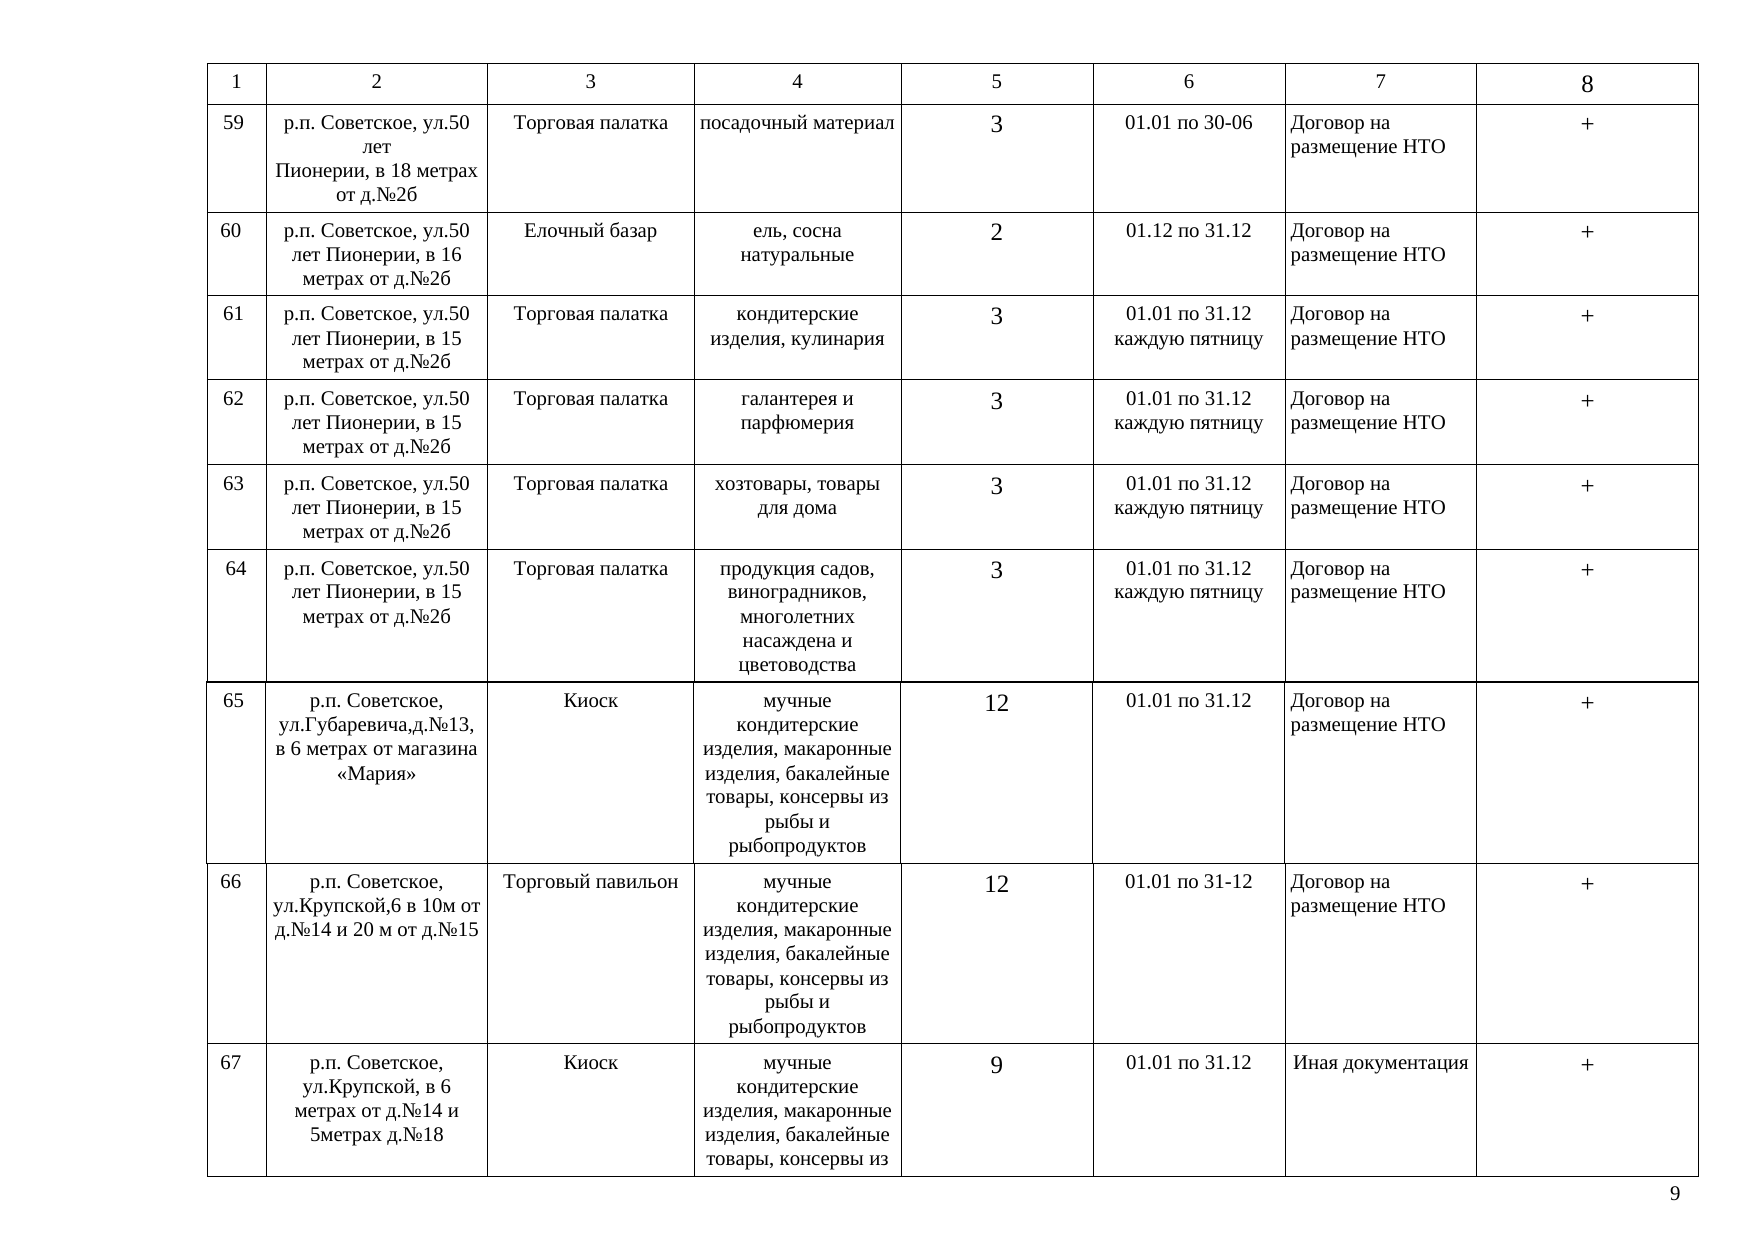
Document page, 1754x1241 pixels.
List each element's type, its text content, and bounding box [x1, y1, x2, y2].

table_header 2 [267, 64, 487, 104]
table_cell 01.01 по 31.12 [1094, 1044, 1285, 1176]
table_cell 12 [901, 683, 1092, 862]
table_cell Торговый павильон [488, 864, 694, 1043]
table_cell мучные кондитерские изделия, макаронные изделия, бакалейные товары, консервы из рыбы и рыбопродуктов [694, 683, 900, 862]
table_cell + [1477, 380, 1698, 464]
table_cell 2 [902, 213, 1093, 295]
table_header 5 [902, 64, 1093, 104]
table_cell Договор на размещение НТО [1286, 864, 1476, 1043]
table_cell Торговая палатка [488, 380, 694, 464]
table_cell + [1477, 550, 1698, 681]
table_cell 12 [902, 864, 1093, 1043]
table_cell 62 [208, 380, 266, 464]
table_cell 3 [902, 550, 1093, 681]
table_cell Договор на размещение НТО [1286, 380, 1476, 464]
table_cell 64 [208, 550, 266, 681]
table_cell Договор на размещение НТО [1285, 683, 1476, 862]
table_header 6 [1094, 64, 1285, 104]
table_cell 61 [208, 296, 266, 379]
table_cell р.п. Советское, ул.50 лет Пионерии, в 15 метрах от д.№2б [267, 296, 487, 379]
table_cell Иная документация [1286, 1044, 1476, 1176]
table_cell 01.01 по 31.12 [1093, 683, 1284, 862]
table_cell р.п. Советское, ул.50 лет Пионерии, в 18 метрах от д.№2б [267, 105, 487, 212]
table_cell + [1477, 465, 1698, 549]
table_cell Договор на размещение НТО [1286, 105, 1476, 212]
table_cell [695, 1044, 901, 1176]
table_cell 01.01 по 31.12 каждую пятницу [1094, 380, 1285, 464]
table_cell + [1477, 1044, 1698, 1176]
table_cell р.п. Советское, ул.Губаревича,д.№13, в 6 метрах от магазина «Мария» [266, 683, 487, 862]
table_cell 63 [208, 465, 266, 549]
table_cell Елочный базар [488, 213, 694, 295]
table_header 3 [488, 64, 694, 104]
table_cell Киоск [488, 1044, 694, 1176]
table_cell р.п. Советское, ул.Крупской,6 в 10м от д.№14 и 20 м от д.№15 [267, 864, 487, 1043]
table_cell 01.01 по 31.12 каждую пятницу [1094, 296, 1285, 379]
table_cell 9 [902, 1044, 1093, 1176]
table_cell Торговая палатка [488, 296, 694, 379]
table_cell кондитерские изделия, кулинария [695, 296, 901, 379]
table_cell р.п. Советское, ул.50 лет Пионерии, в 16 метрах от д.№2б [267, 213, 487, 295]
table_cell галантерея и парфюмерия [695, 380, 901, 464]
table_cell 67 [208, 1044, 266, 1176]
table_cell 01.01 по 30-06 [1094, 105, 1285, 212]
table_cell Торговая палатка [488, 550, 694, 681]
table_cell + [1477, 213, 1698, 295]
table_cell 65 [207, 683, 265, 862]
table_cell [267, 1044, 487, 1176]
table_cell + [1477, 683, 1698, 862]
table_cell 01.01 по 31.12 каждую пятницу [1094, 465, 1285, 549]
table_cell 3 [902, 380, 1093, 464]
table_cell ель, сосна натуральные [695, 213, 901, 295]
table_cell Торговая палатка [488, 465, 694, 549]
table_cell Договор на размещение НТО [1286, 296, 1476, 379]
table_cell 01.12 по 31.12 [1094, 213, 1285, 295]
table_cell + [1477, 296, 1698, 379]
table_header 1 [208, 64, 266, 104]
table_cell + [1477, 864, 1698, 1043]
table_header 7 [1286, 64, 1476, 104]
table_cell р.п. Советское, ул.50 лет Пионерии, в 15 метрах от д.№2б [267, 550, 487, 681]
table_cell посадочный материал [695, 105, 901, 212]
table_cell + [1477, 105, 1698, 212]
table_cell р.п. Советское, ул.50 лет Пионерии, в 15 метрах от д.№2б [267, 465, 487, 549]
table_cell 3 [902, 105, 1093, 212]
table_cell 60 [208, 213, 266, 295]
table_cell р.п. Советское, ул.50 лет Пионерии, в 15 метрах от д.№2б [267, 380, 487, 464]
table_cell 3 [902, 465, 1093, 549]
table_cell Договор на размещение НТО [1286, 465, 1476, 549]
table_cell Договор на размещение НТО [1286, 213, 1476, 295]
table_cell Торговая палатка [488, 105, 694, 212]
table_header 8 [1477, 64, 1698, 104]
table_cell 3 [902, 296, 1093, 379]
table_cell хозтовары, товары для дома [695, 465, 901, 549]
table_cell Киоск [488, 683, 693, 862]
table_cell 66 [208, 864, 266, 1043]
table_cell продукция садов, виноградников, многолетних насаждена и цветоводства [695, 550, 901, 681]
table_cell 01.01 по 31.12 каждую пятницу [1094, 550, 1285, 681]
table_cell 01.01 по 31-12 [1094, 864, 1285, 1043]
table_cell Договор на размещение НТО [1286, 550, 1476, 681]
table_header 4 [695, 64, 901, 104]
table_cell мучные кондитерские изделия, макаронные изделия, бакалейные товары, консервы из рыбы и рыбопродуктов [695, 864, 901, 1043]
table_cell 59 [208, 105, 266, 212]
